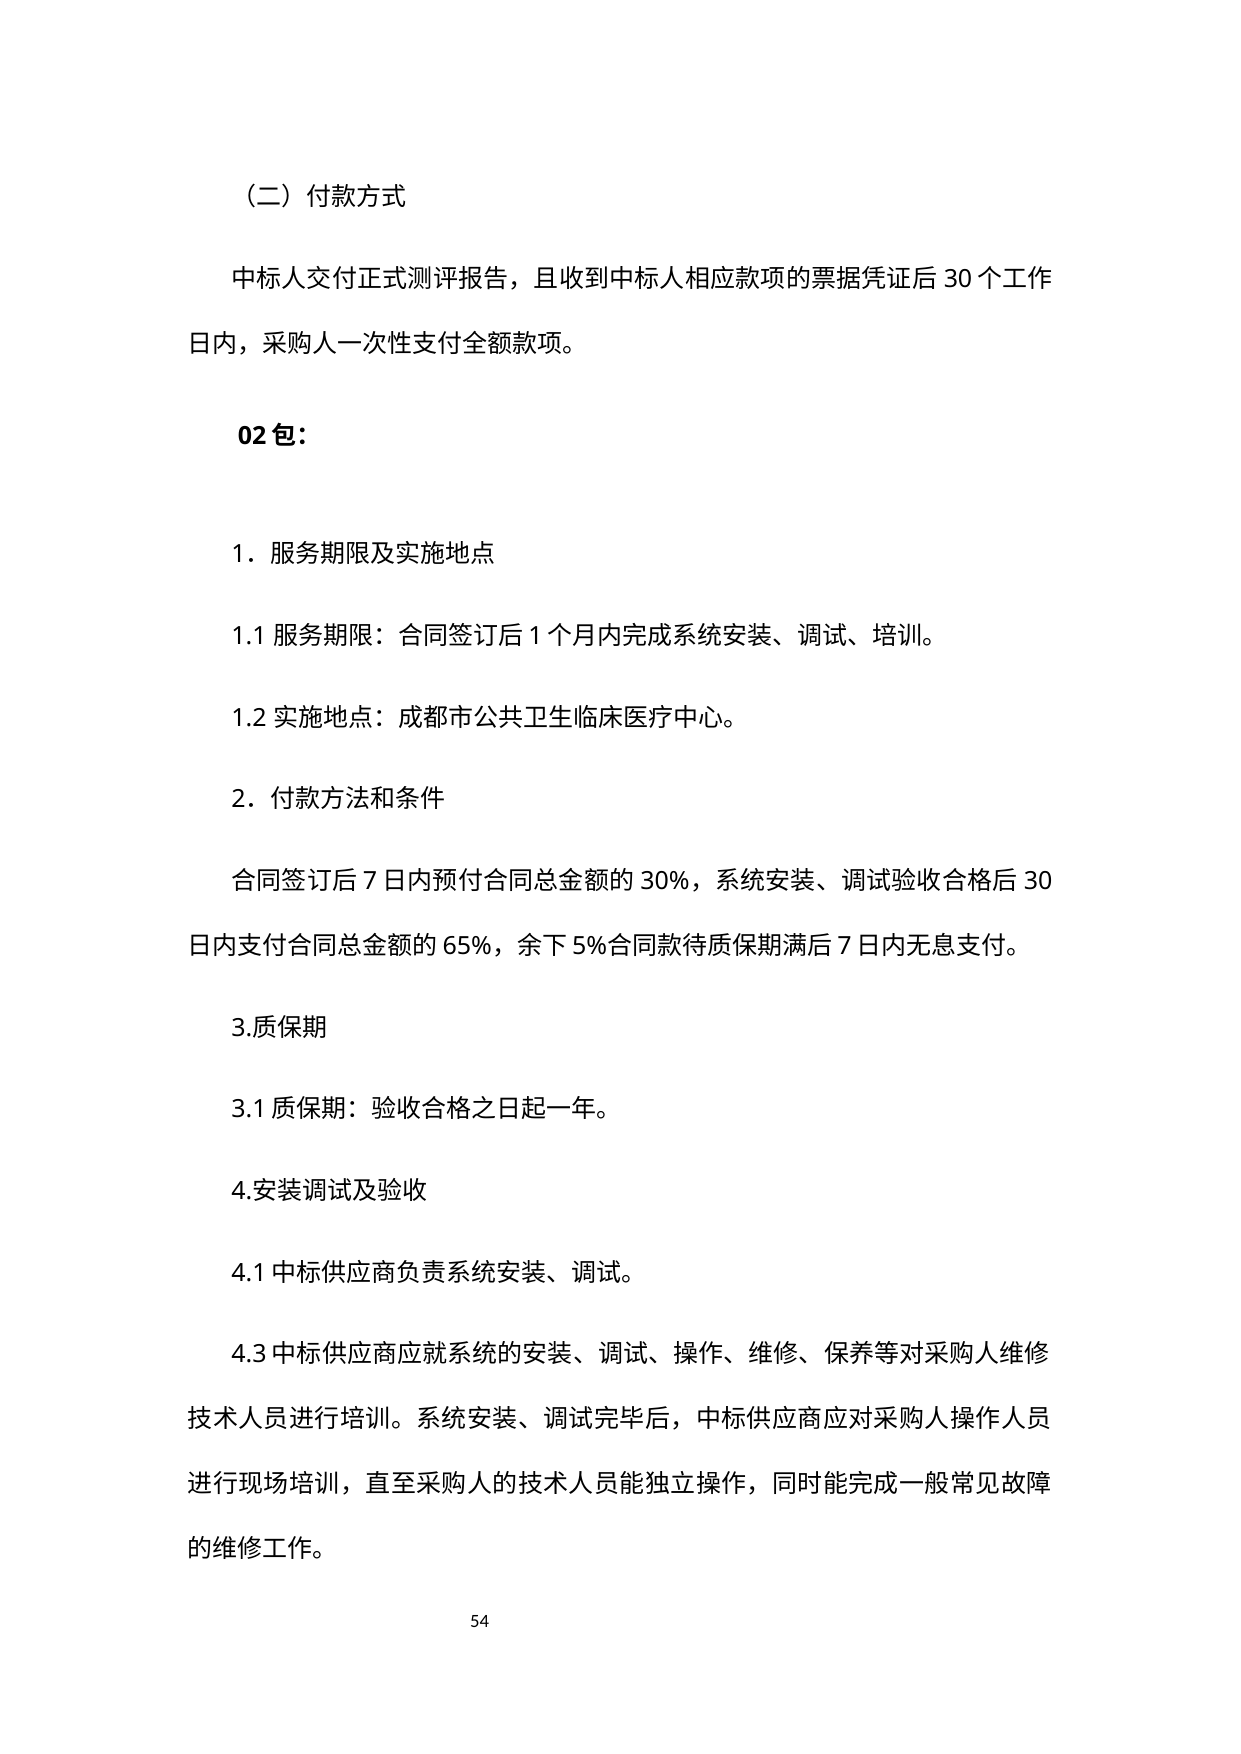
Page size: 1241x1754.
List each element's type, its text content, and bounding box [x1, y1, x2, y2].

subtitle 02包： [187, 401, 1053, 466]
text 中标人交付正式测评报告，且收到中标人相应款项的票据凭证后 30个工作日内，采购人一次性支付全额款项。 [187, 244, 1053, 374]
text 合同签订后7日内预付合同总金额的30%，系统安装、调试验收合格后30日内支付合同总金额的65%，余下5%合同款待质保期满后7日内无息支付。 [187, 846, 1053, 976]
text 4.安装调试及验收 [187, 1156, 1053, 1221]
text 1．服务期限及实施地点 [187, 519, 1053, 584]
text （二）付款方式 [187, 162, 1053, 227]
text 1.2 实施地点：成都市公共卫生临床医疗中心。 [187, 683, 1053, 748]
text 4.1中标供应商负责系统安装、调试。 [187, 1238, 1053, 1303]
text 4.3中标供应商应就系统的安装、调试、操作、维修、保养等对采购人维修技术人员进行培训。系统安装、调试完毕后，中标供应商应对采购人操作人员进行现场培训，直至采购人的技术人员能独立操作，同时能完成一般常见故障的维修工作。 [187, 1319, 1053, 1579]
text 2．付款方法和条件 [187, 764, 1053, 829]
text 1.1 服务期限：合同签订后1个月内完成系统安装、调试、培训。 [187, 601, 1053, 666]
text 3.质保期 [187, 993, 1053, 1058]
text 3.1质保期：验收合格之日起一年。 [187, 1074, 1053, 1139]
